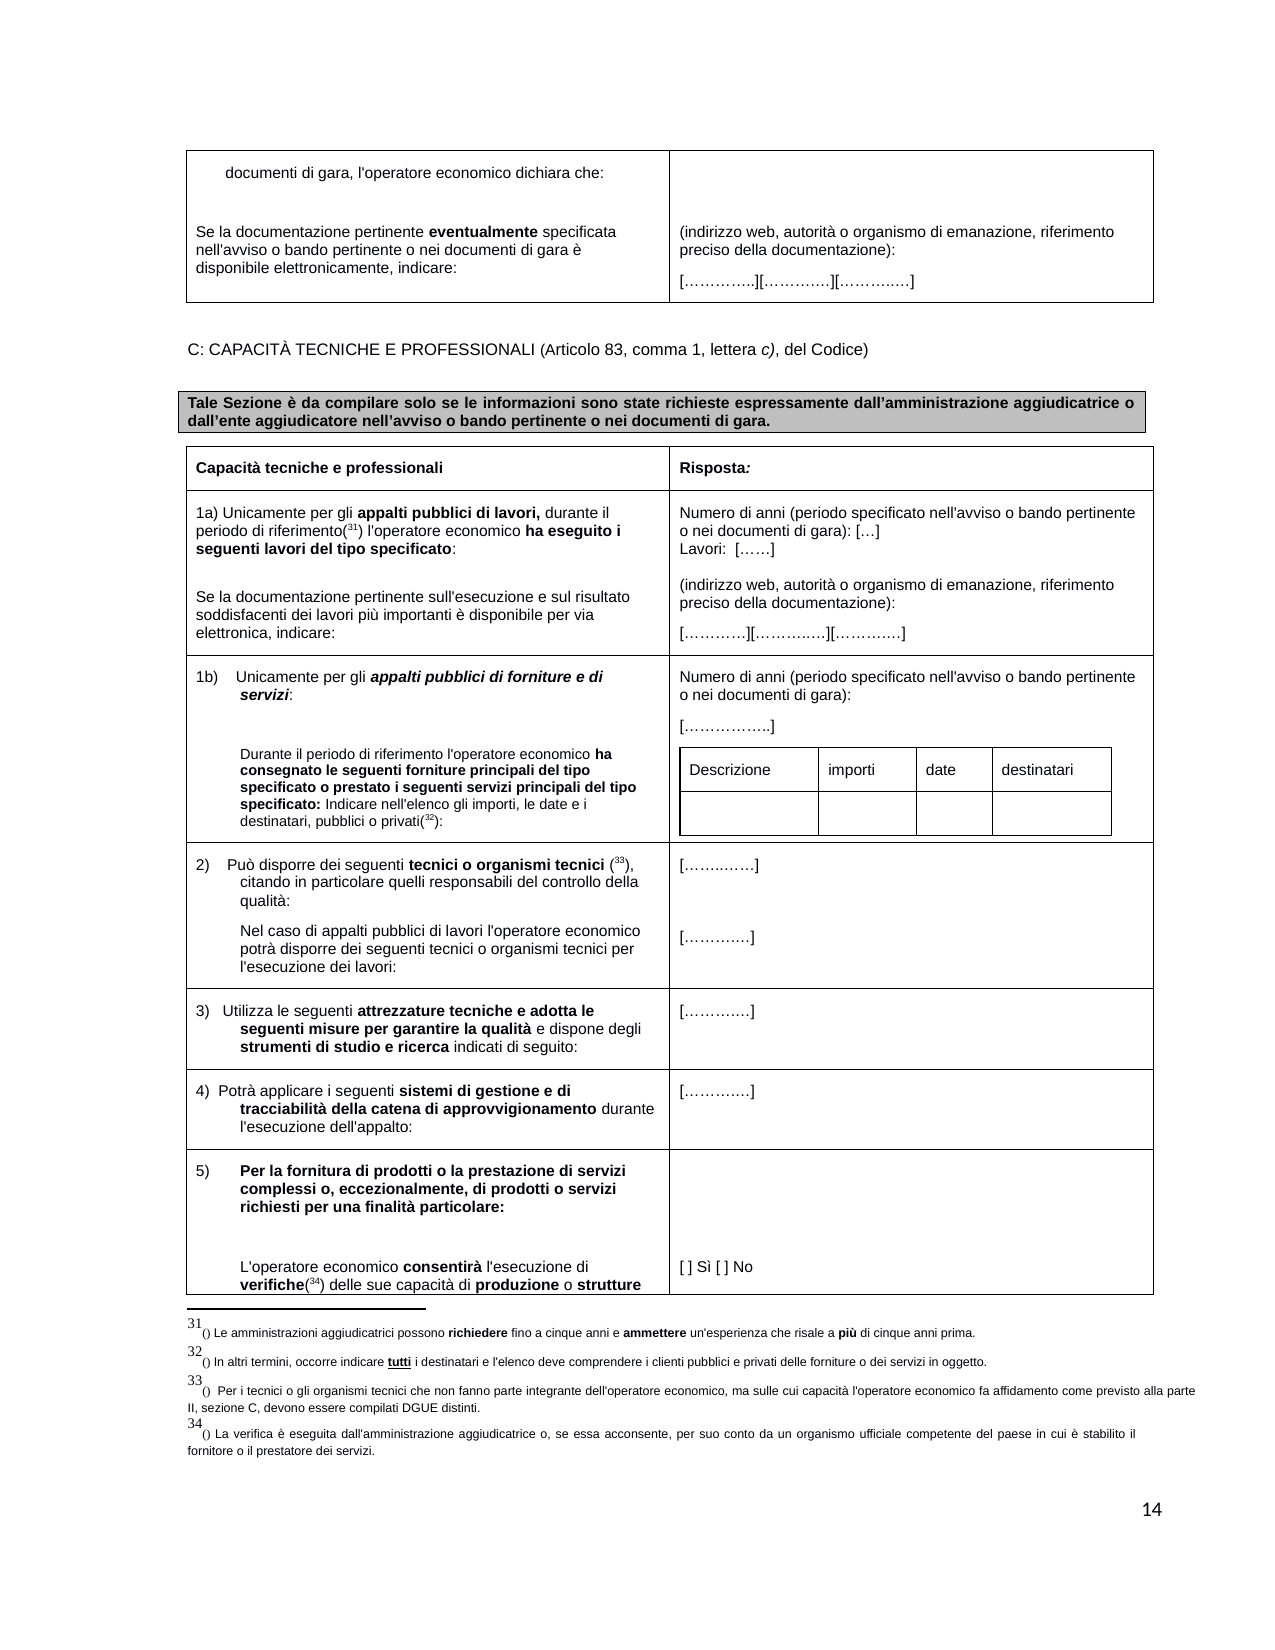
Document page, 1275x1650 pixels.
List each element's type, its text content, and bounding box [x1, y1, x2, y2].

table_cell 3) Utilizza le seguenti attrezzature tecniche e adotta le seguenti misure per garantire la qualità e dispone degli strumenti di studio e ricerca indicati di seguito: [187, 989, 669, 1068]
table_cell 1a) Unicamente per gli appalti pubblici di lavori, durante il periodo di riferimento() l'operatore economico ha eseguito i seguenti lavori del tipo specificato: Se la documentazione pertinente sull'esecuzione e sul risultato soddisfacenti dei lavori più importanti è disponibile per via elettronica, indicare: [187, 491, 669, 654]
table_header Capacità tecniche e professionali [187, 447, 669, 490]
table_cell [……….…] [670, 989, 1153, 1068]
table_cell 1b) Unicamente per gli appalti pubblici di forniture e di servizi: Durante il periodo di riferimento l'operatore economico ha consegnato le seguenti forniture principali del tipo specificato o prestato i seguenti servizi principali del tipo specificato: Indicare nell'elenco gli importi, le date e i destinatari, pubblici o privati(): [187, 656, 669, 842]
table_cell Numero di anni (periodo specificato nell'avviso o bando pertinente o nei documenti di gara): [……………..] [670, 656, 1153, 842]
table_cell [670, 151, 1153, 302]
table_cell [187, 1150, 669, 1293]
table_cell Numero di anni (periodo specificato nell'avviso o bando pertinente o nei documenti di gara): […] Lavori: [……] (indirizzo web, autorità o organismo di emanazione, riferimento preciso della documentazione): […………][………..…][……….…] [670, 491, 1153, 654]
table_cell 4) Potrà applicare i seguenti sistemi di gestione e di tracciabilità della catena di approvvigionamento durante l'esecuzione dell'appalto: [187, 1070, 669, 1148]
text Tale Sezione è da compilare solo se le informazioni sono state richieste espressamente dall’amministrazione aggiudicatrice o dall’ente aggiudicatore nell’avviso o bando pertinente o nei documenti di gara. [179, 392, 1145, 432]
title C: Capacità tecniche e professionali (Articolo 83, comma 1, lettera c), del Codice) [187, 340, 1137, 359]
table_header Risposta: [670, 447, 1153, 490]
table_cell [ ] Sì [ ] No [670, 1150, 1153, 1293]
table_cell [……..……] [……….…] [670, 843, 1153, 988]
table_cell [……….…] [670, 1070, 1153, 1148]
table_cell 2) Può disporre dei seguenti tecnici o organismi tecnici (), citando in particolare quelli responsabili del controllo della qualità: Nel caso di appalti pubblici di lavori l'operatore economico potrà disporre dei seguenti tecnici o organismi tecnici per l'esecuzione dei lavori: [187, 843, 669, 988]
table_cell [187, 151, 669, 302]
